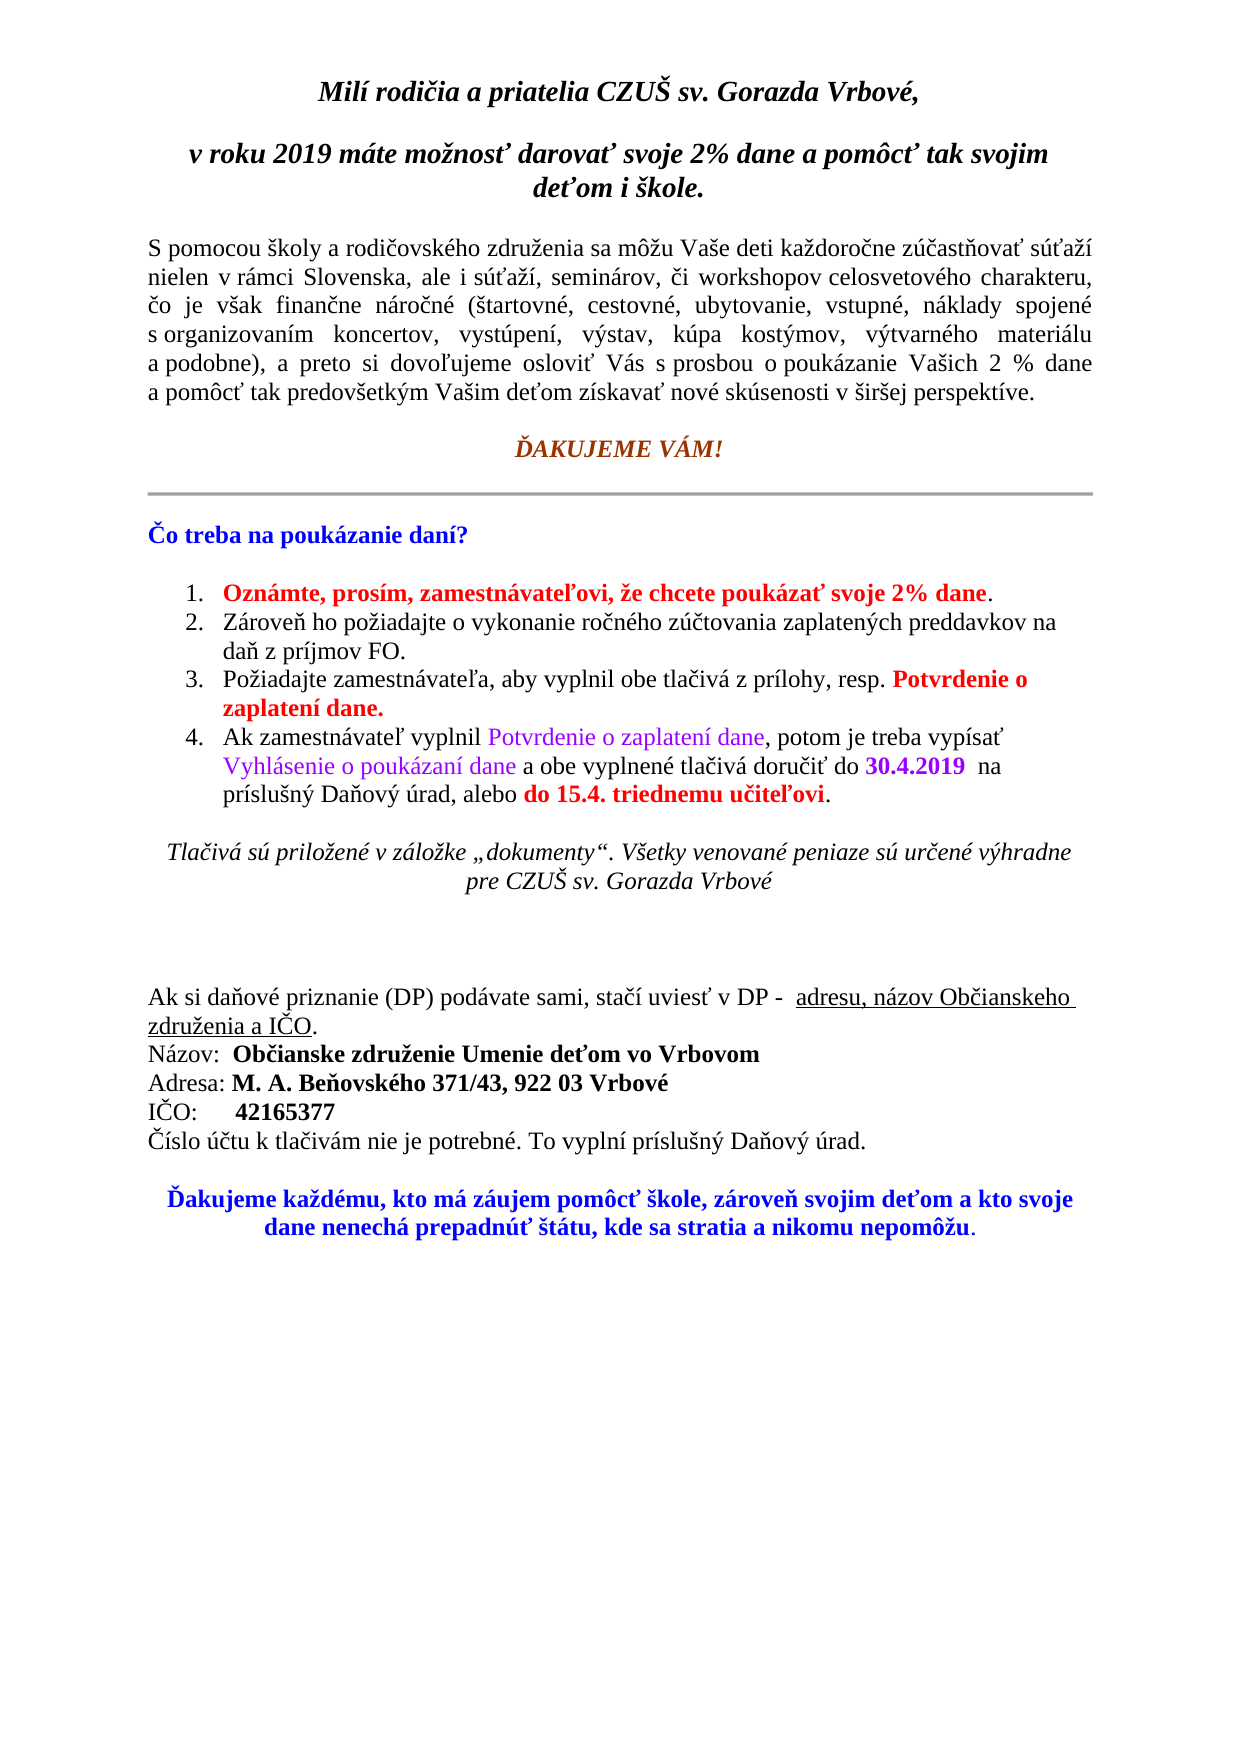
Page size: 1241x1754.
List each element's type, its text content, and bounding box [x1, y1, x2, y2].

list Zároveň ho požiadajte o vykonanie ročného zúčtovania zaplatených preddavkov na daň z príjmov FO. [185, 607, 1093, 664]
list Ak zamestnávateľ vyplnil Potvrdenie o zaplatení dane, potom je treba vypísať Vyhlásenie o poukázaní dane a obe vyplnené tlačivá doručiť do 30.4.2019 na príslušný Daňový úrad, alebo do 15.4. triednemu učiteľovi. [185, 722, 1093, 808]
list Oznámte, prosím, zamestnávateľovi, že chcete poukázať svoje 2% dane. [185, 578, 1093, 607]
text S pomocou školy a rodičovského združenia sa môžu Vaše deti každoročne zúčastňovať súťaží nielen v rámci Slovenska, ale i súťaží, seminárov, či workshopov celosvetového charakteru, čo je však finančne náročné (štartovné, cestovné, ubytovanie, vstupné, náklady spojené s organizovaním koncertov, vystúpení, výstav, kúpa kostýmov, výtvarného materiálu a podobne), a preto si dovoľujeme osloviť Vás s prosbou o poukázanie Vašich 2 % dane a pomôcť tak predovšetkým Vašim deťom získavať nové skúsenosti v širšej perspektíve. [148, 233, 1093, 405]
list Požiadajte zamestnávateľa, aby vyplnil obe tlačivá z prílohy, resp. Potvrdenie o zaplatení dane. [185, 664, 1093, 722]
text v roku 2019 máte možnosť darovať svoje 2% dane a pomôcť tak svojim deťom i škole. [148, 137, 1093, 204]
text ĎAKUJEME VÁM! [148, 434, 1093, 463]
text Tlačivá sú priložené v záložke „dokumenty“. Všetky venované peniaze sú určené výhradne pre CZUŠ sv. Gorazda Vrbové [148, 837, 1093, 895]
text Čo treba na poukázanie daní? [148, 520, 1093, 549]
text Ak si daňové priznanie (DP) podávate sami, stačí uviesť v DP - adresu, názov Občianskeho združenia a IČO. Názov: Občianske združenie Umenie deťom vo Vrbovom Adresa: M. A. Beňovského 371/43, 922 03 Vrbové IČO: 42165377 Číslo účtu k tlačivám nie je potrebné. To vyplní príslušný Daňový úrad. [148, 982, 1093, 1154]
text Milí rodičia a priatelia CZUŠ sv. Gorazda Vrbové, [148, 74, 1093, 107]
text Ďakujeme každému, kto má záujem pomôcť škole, zároveň svojim deťom a kto svoje dane nenechá prepadnúť štátu, kde sa stratia a nikomu nepomôžu. [148, 1184, 1093, 1241]
